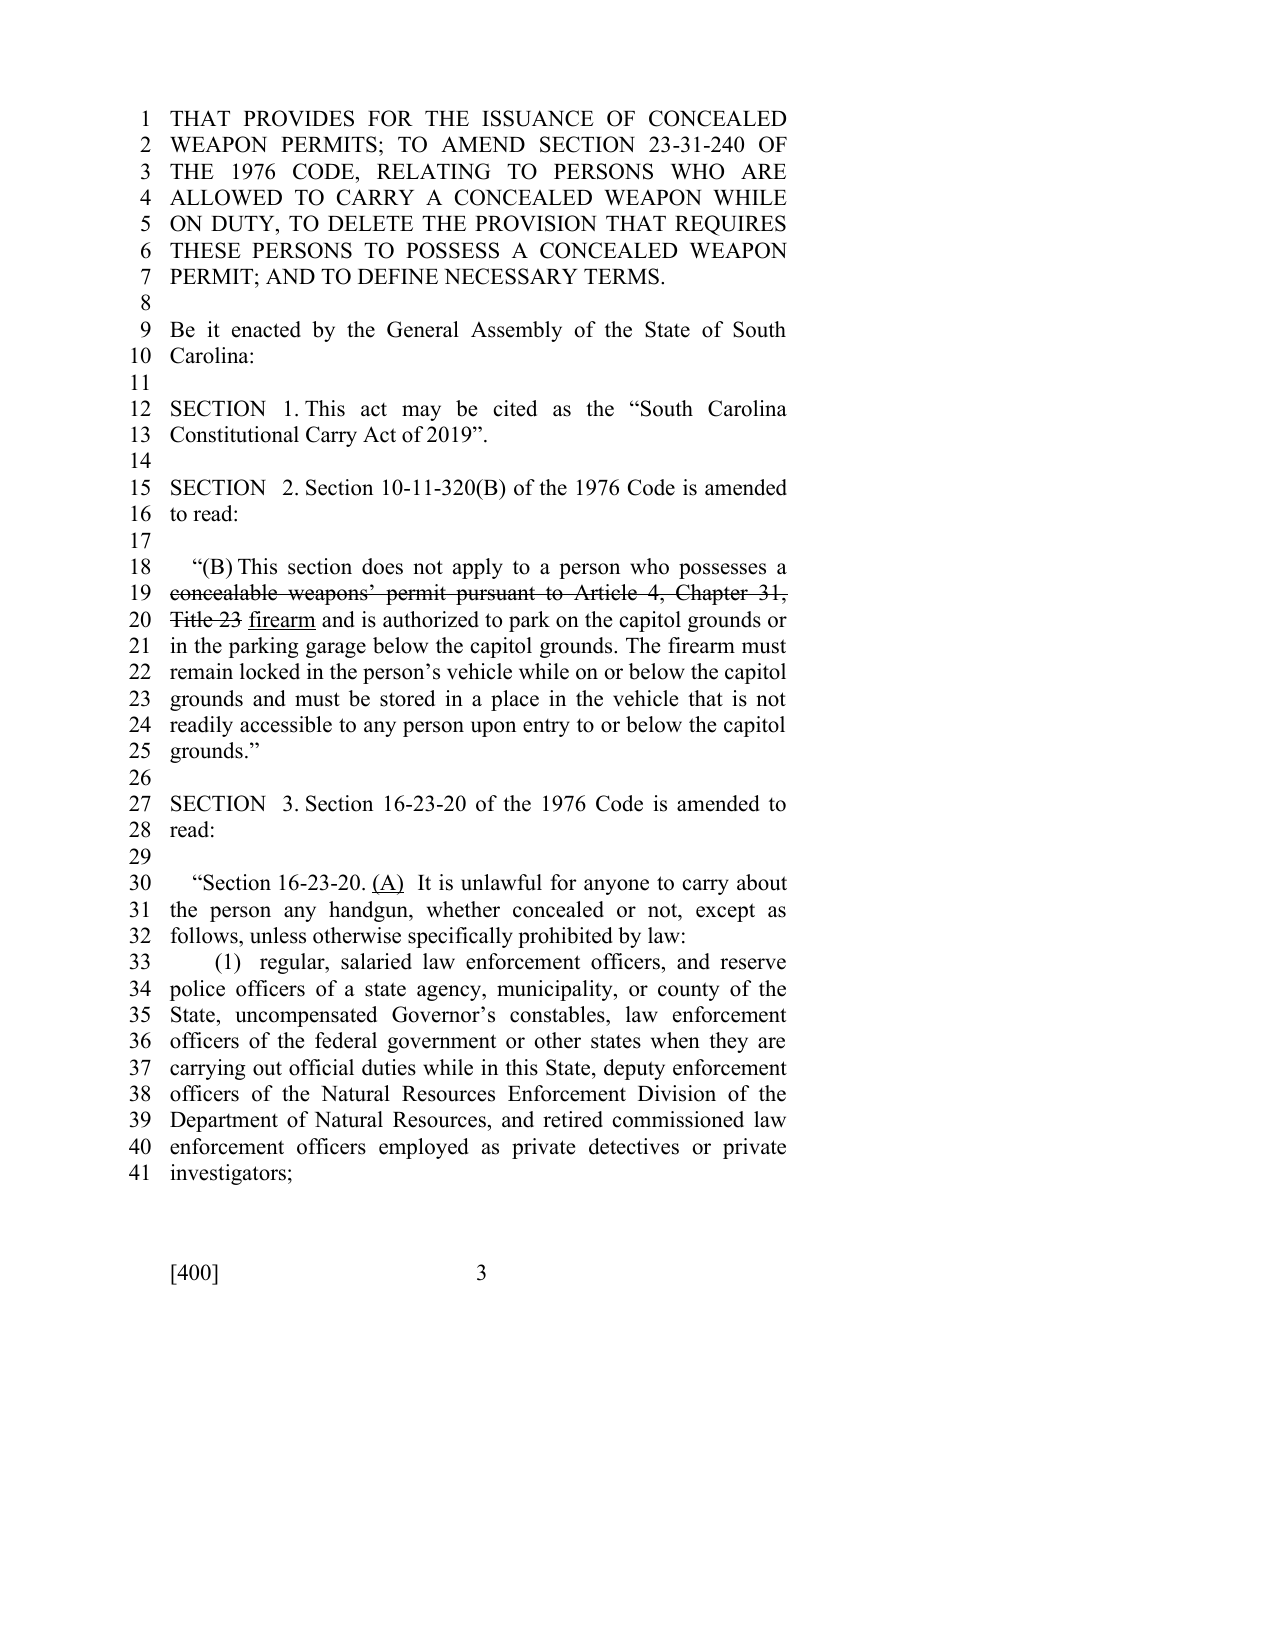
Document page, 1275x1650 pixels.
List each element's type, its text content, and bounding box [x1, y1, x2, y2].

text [169, 105, 787, 289]
text SECTION 3. Section 16-23-20 of the 1976 Code is amended to read: [169, 790, 787, 843]
text SECTION 1. This act may be cited as the “South Carolina Constitutional Carry Act of 2019”. [169, 395, 787, 448]
text SECTION 2. Section 10-11-320(B) of the 1976 Code is amended to read: [169, 474, 787, 527]
text “(B) This section does not apply to a person who possesses a concealable weapons’ permit pursuant to Article 4, Chapter 31, Title 23 firearm and is authorized to park on the capitol grounds or in the parking garage below the capitol grounds. The firearm must remain locked in the person’s vehicle while on or below the capitol grounds and must be stored in a place in the vehicle that is not readily accessible to any person upon entry to or below the capitol grounds.” [169, 595, 787, 764]
text Be it enacted by the General Assembly of the State of South Carolina: [169, 316, 787, 368]
text (1) regular, salaried law enforcement officers, and reserve police officers of a state agency, municipality, or county of the State, uncompensated Governor’s constables, law enforcement officers of the federal government or other states when they are carrying out official duties while in this State, deputy enforcement officers of the Natural Resources Enforcement Division of the Department of Natural Resources, and retired commissioned law enforcement officers employed as private detectives or private investigators; [169, 948, 787, 1186]
text “Section 16-23-20. (A) It is unlawful for anyone to carry about the person any handgun, whether concealed or not, except as follows, unless otherwise specifically prohibited by law: [169, 869, 787, 948]
